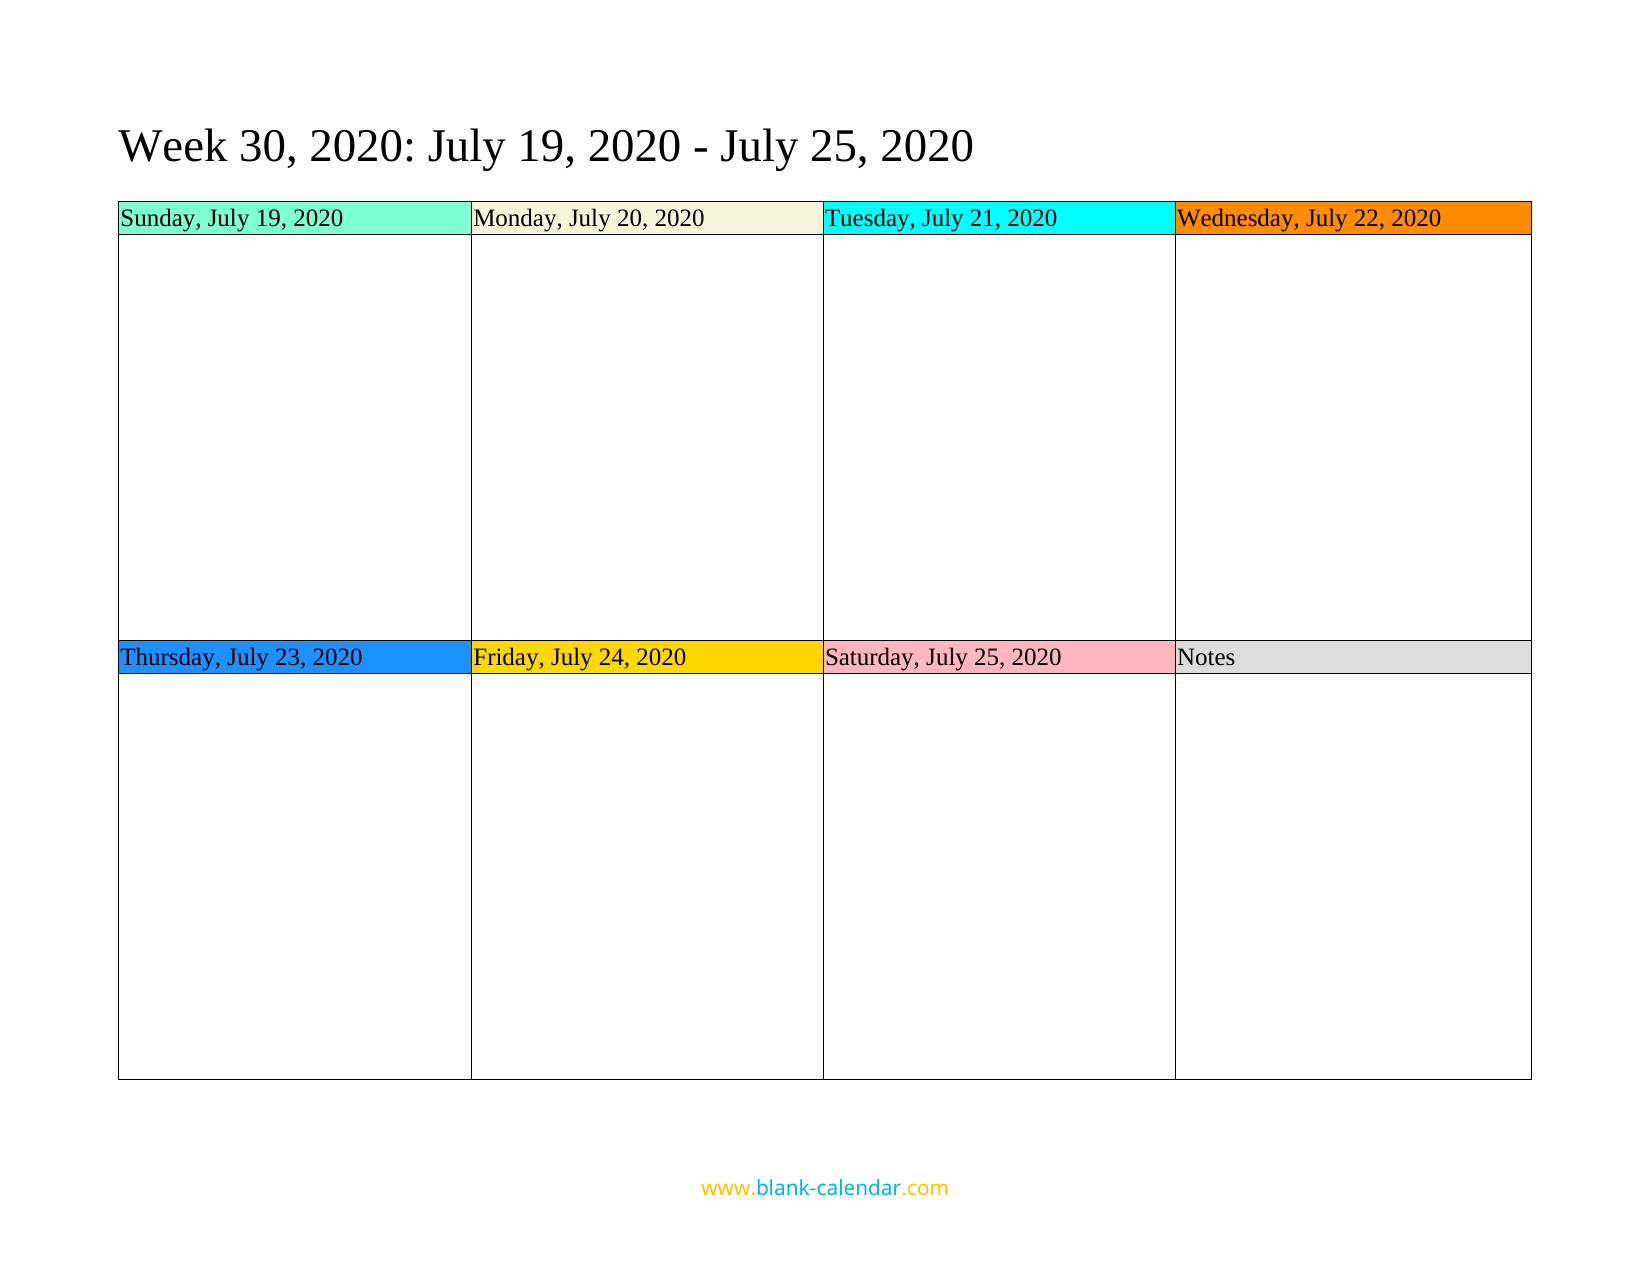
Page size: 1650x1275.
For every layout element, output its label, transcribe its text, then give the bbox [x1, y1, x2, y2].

text Week 30, 2020: July 19, 2020 - July 25, 2020 [118, 118, 1532, 172]
table_cell [1176, 235, 1531, 640]
table_cell [472, 674, 823, 1079]
table_header Tuesday, July 21, 2020 [824, 202, 1175, 234]
table_header Wednesday, July 22, 2020 [1176, 202, 1531, 234]
table_cell [119, 674, 471, 1079]
table_cell [472, 235, 823, 640]
table_cell [824, 235, 1175, 640]
table_cell Friday, July 24, 2020 [472, 641, 823, 673]
table_cell [1176, 674, 1531, 1079]
table_header Sunday, July 19, 2020 [119, 202, 471, 234]
table_cell Thursday, July 23, 2020 [119, 641, 471, 673]
table_cell Notes [1176, 641, 1531, 673]
table_cell [119, 235, 471, 640]
table_header Monday, July 20, 2020 [472, 202, 823, 234]
table_cell Saturday, July 25, 2020 [824, 641, 1175, 673]
table_cell [824, 674, 1175, 1079]
